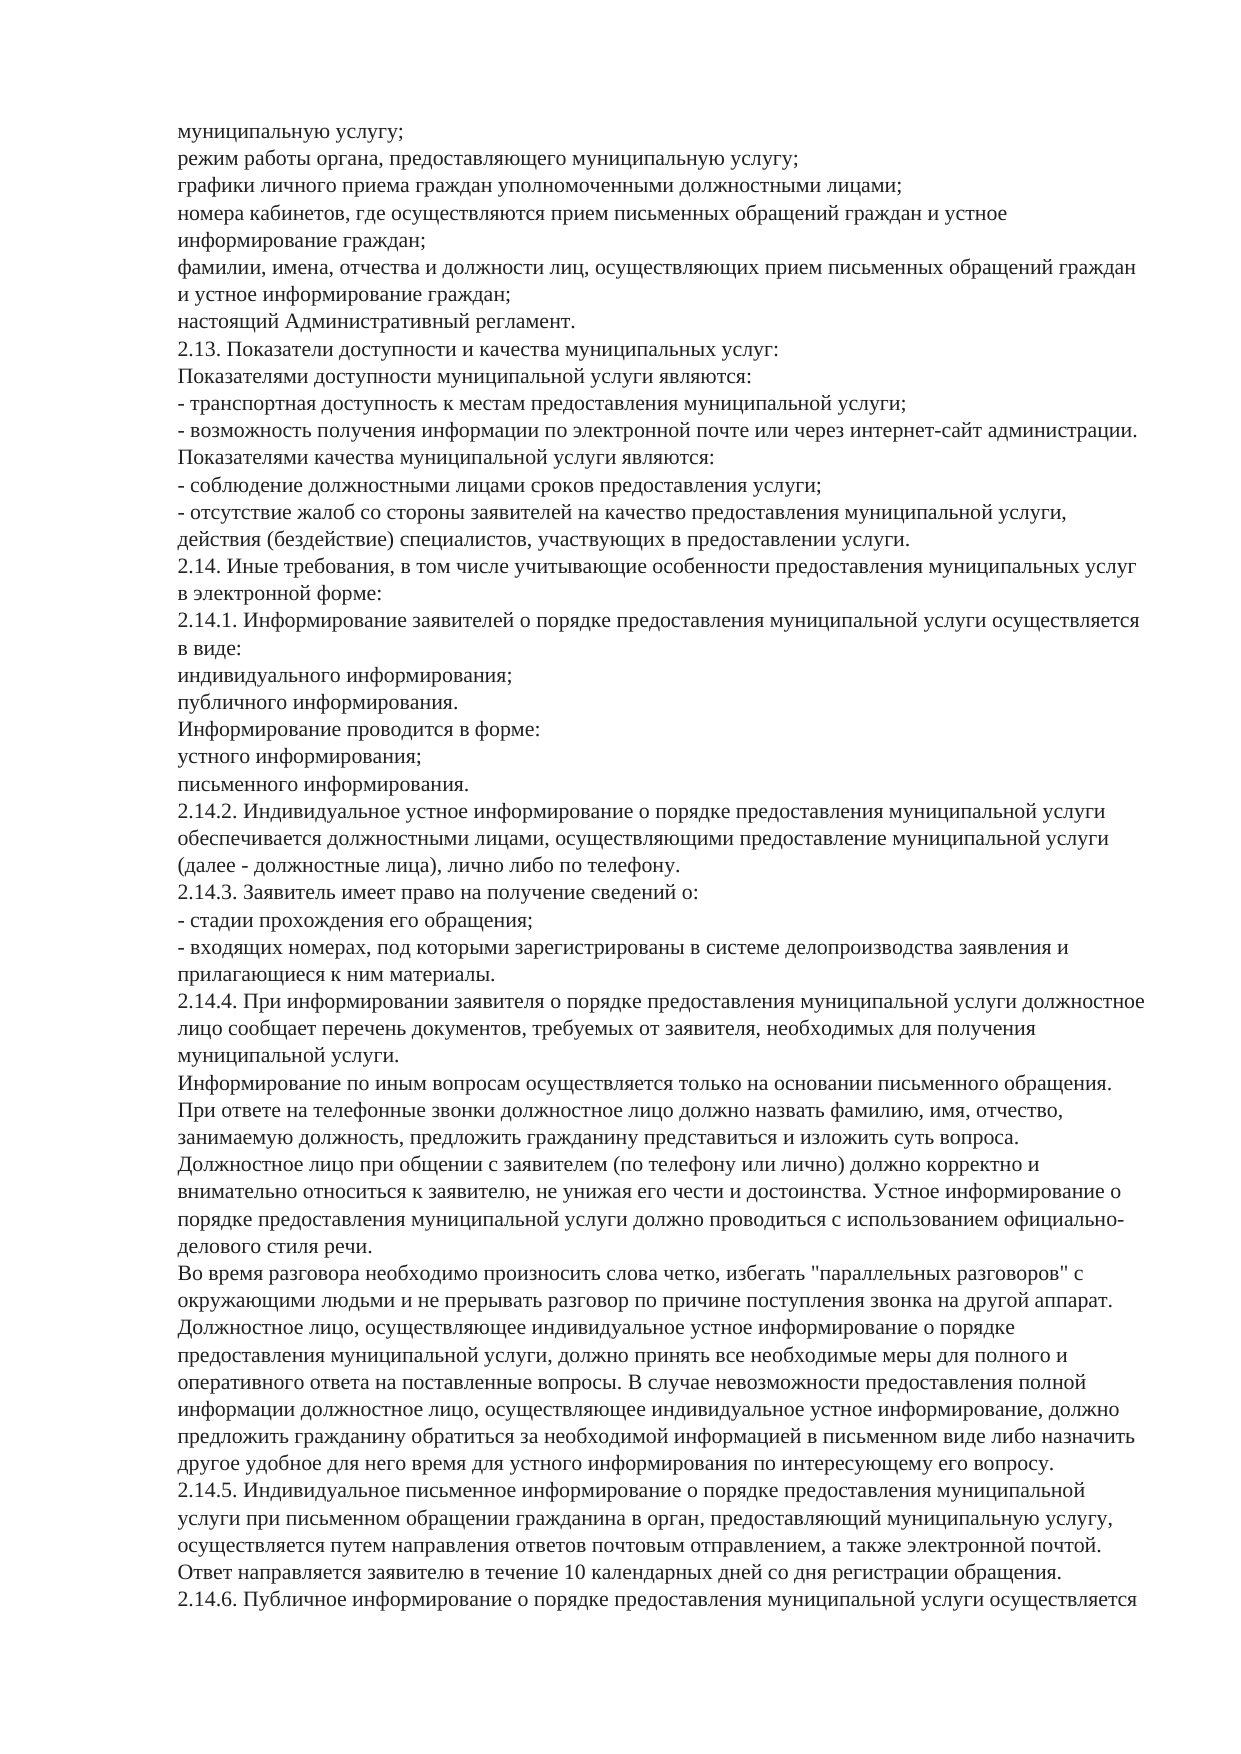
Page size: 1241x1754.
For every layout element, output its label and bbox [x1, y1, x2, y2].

text [177, 118, 1152, 1611]
